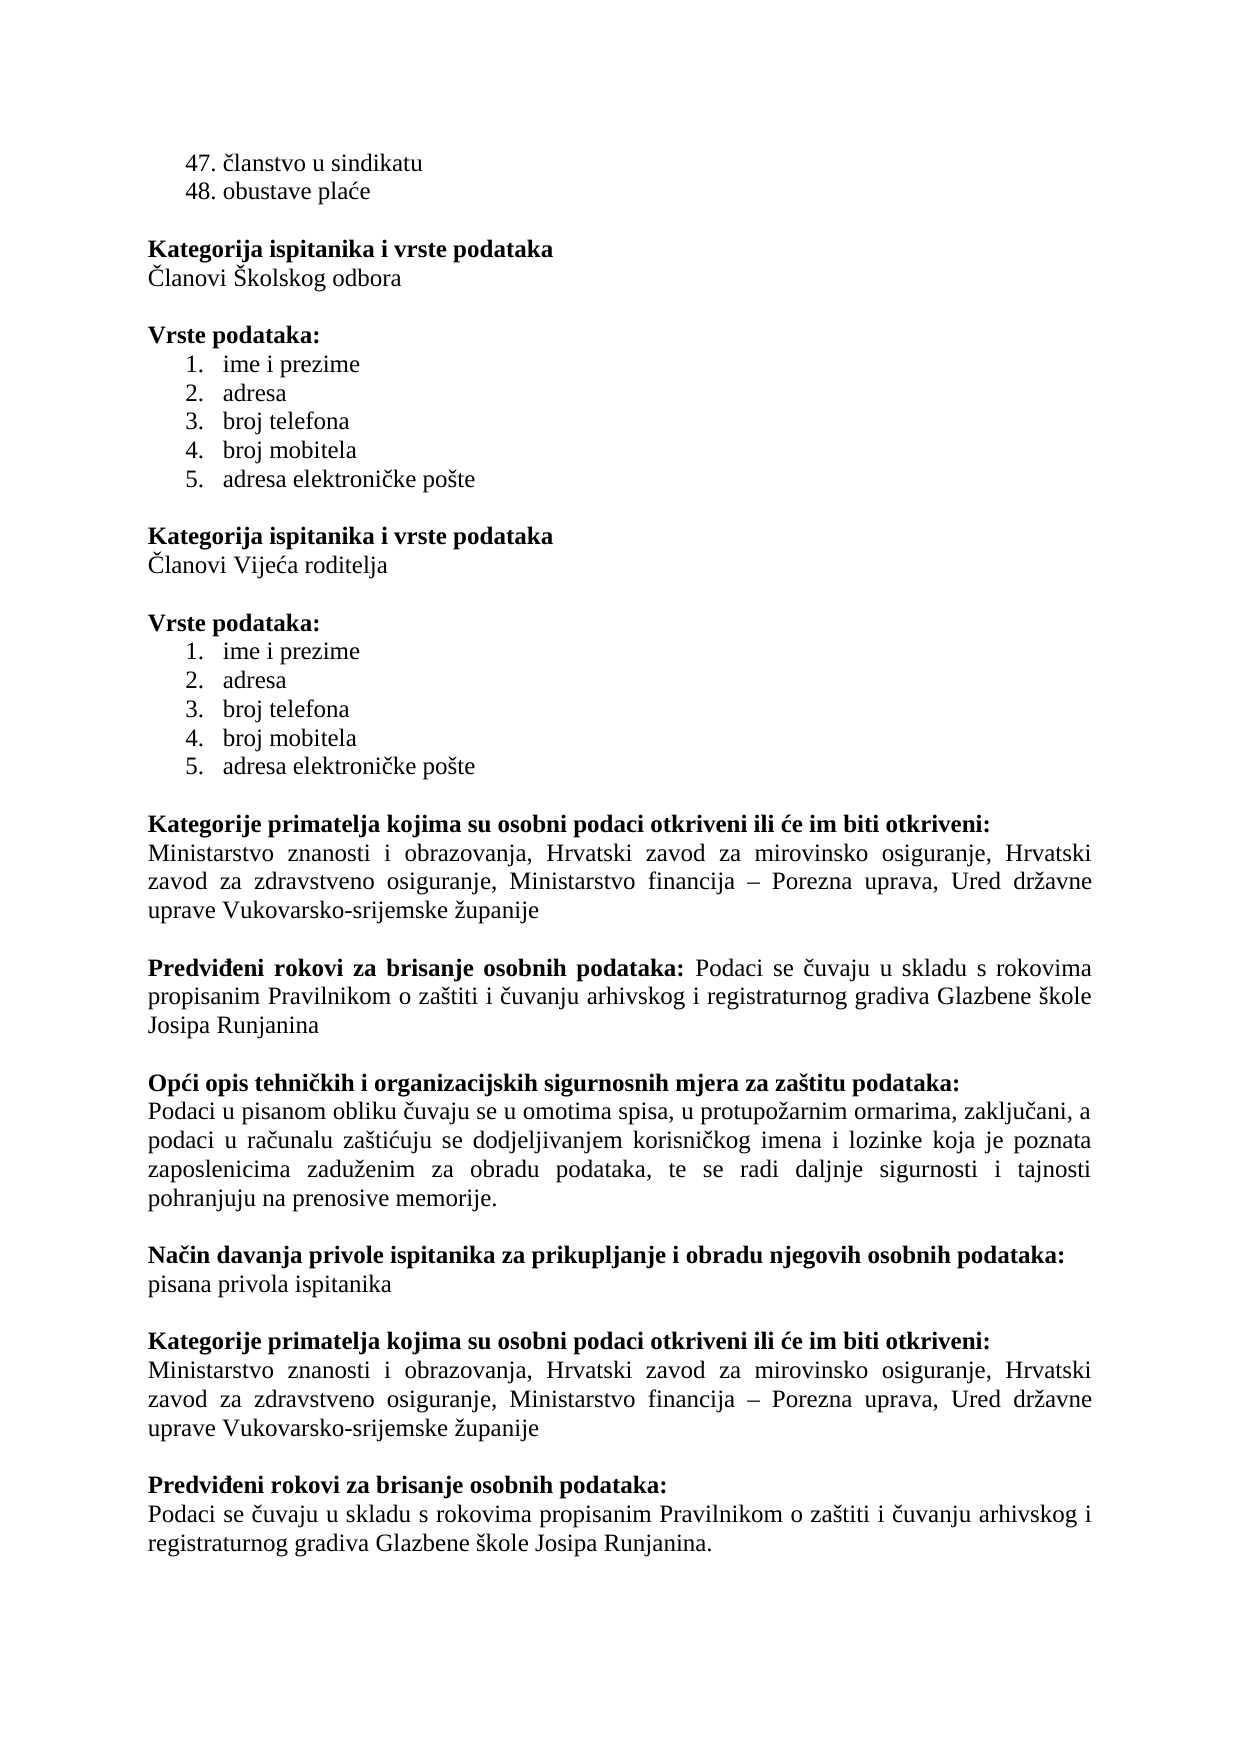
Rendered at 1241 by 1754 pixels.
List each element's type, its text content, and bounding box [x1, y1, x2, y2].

list ime i prezime [185, 636, 1093, 665]
list broj telefona [185, 406, 1093, 435]
list ime i prezime [185, 349, 1093, 378]
text Podaci u pisanom obliku čuvaju se u omotima spisa, u protupožarnim ormarima, zaključani, a podaci u računalu zaštićuju se dodjeljivanjem korisničkog imena i lozinke koja je poznata zaposlenicima zaduženim za obradu podataka, te se radi daljnje sigurnosti i tajnosti pohranjuju na prenosive memorije. [148, 1096, 1093, 1211]
text Vrste podataka: [148, 320, 1093, 349]
text pisana privola ispitanika [148, 1269, 1093, 1298]
list broj mobitela [185, 435, 1093, 464]
list adresa elektroničke pošte [185, 751, 1093, 780]
list broj telefona [185, 694, 1093, 723]
text Način davanja privole ispitanika za prikupljanje i obradu njegovih osobnih podataka: [148, 1211, 1093, 1269]
list obustave plaće [185, 176, 1093, 205]
text Članovi Vijeća roditelja [148, 550, 1093, 579]
text Kategorije primatelja kojima su osobni podaci otkriveni ili će im biti otkriveni: [148, 1326, 1093, 1355]
text Predviđeni rokovi za brisanje osobnih podataka: [148, 1470, 1093, 1499]
text Ministarstvo znanosti i obrazovanja, Hrvatski zavod za mirovinsko osiguranje, Hrvatski zavod za zdravstveno osiguranje, Ministarstvo financija – Porezna uprava, Ured državne uprave Vukovarsko-srijemske županije [148, 1355, 1093, 1441]
text Opći opis tehničkih i organizacijskih sigurnosnih mjera za zaštitu podataka: [148, 1068, 1093, 1096]
list adresa elektroničke pošte [185, 464, 1093, 493]
list adresa [185, 665, 1093, 694]
text Članovi Školskog odbora [148, 263, 1093, 291]
list adresa [185, 378, 1093, 406]
text Podaci se čuvaju u skladu s rokovima propisanim Pravilnikom o zaštiti i čuvanju arhivskog i registraturnog gradiva Glazbene škole Josipa Runjanina. [148, 1499, 1093, 1556]
text Vrste podataka: [148, 608, 1093, 636]
text Kategorija ispitanika i vrste podataka [148, 234, 1093, 263]
list broj mobitela [185, 723, 1093, 751]
text Kategorije primatelja kojima su osobni podaci otkriveni ili će im biti otkriveni: [148, 809, 1093, 838]
text Kategorija ispitanika i vrste podataka [148, 521, 1093, 550]
text Predviđeni rokovi za brisanje osobnih podataka: Podaci se čuvaju u skladu s rokovima propisanim Pravilnikom o zaštiti i čuvanju arhivskog i registraturnog gradiva Glazbene škole Josipa Runjanina [148, 953, 1093, 1039]
text Ministarstvo znanosti i obrazovanja, Hrvatski zavod za mirovinsko osiguranje, Hrvatski zavod za zdravstveno osiguranje, Ministarstvo financija – Porezna uprava, Ured državne uprave Vukovarsko-srijemske županije [148, 838, 1093, 924]
list članstvo u sindikatu [185, 148, 1093, 176]
